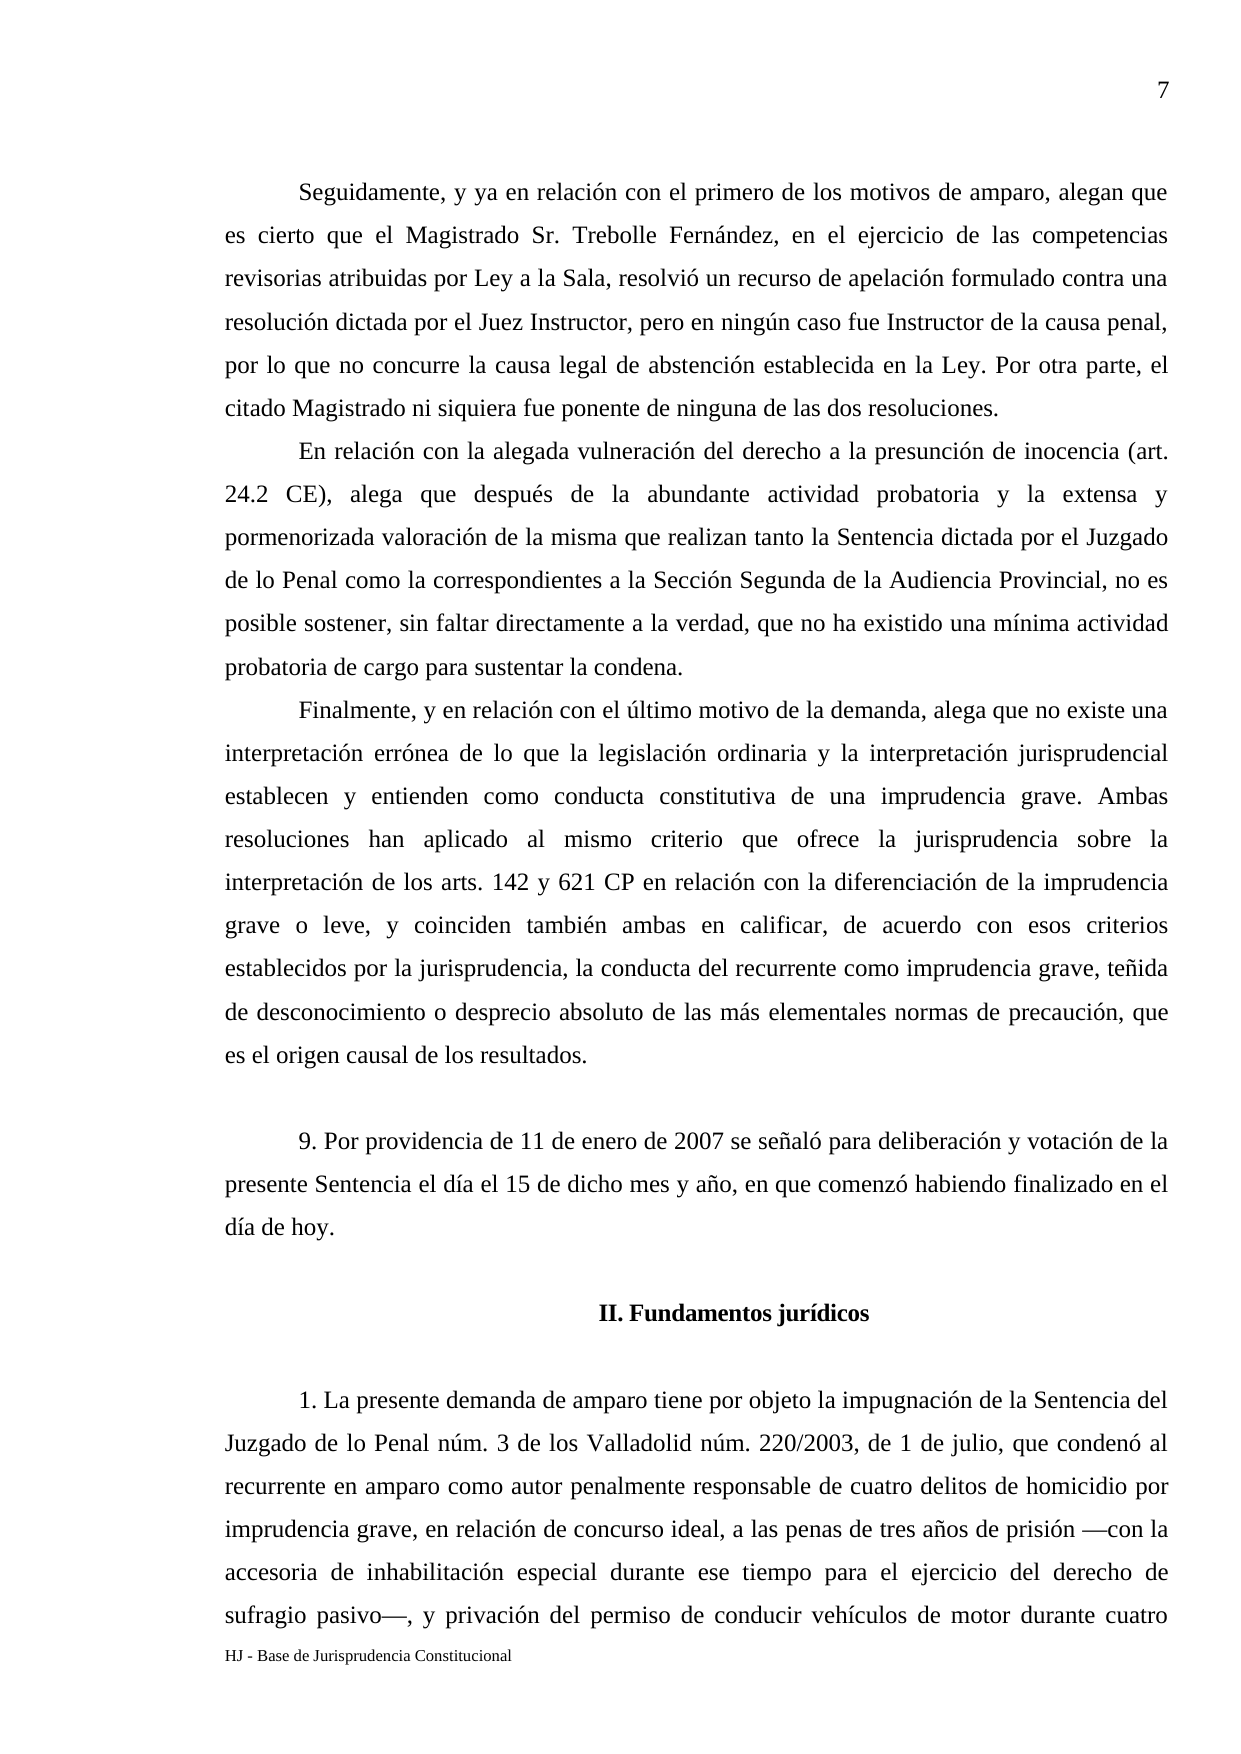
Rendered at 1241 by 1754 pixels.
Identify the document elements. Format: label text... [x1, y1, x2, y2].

text Seguidamente, y ya en relación con el primero de los motivos de amparo, alegan que es cierto que el Magistrado Sr. Trebolle Fernández, en el ejercicio de las competencias revisorias atribuidas por Ley a la Sala, resolvió un recurso de apelación formulado contra una resolución dictada por el Juez Instructor, pero en ningún caso fue Instructor de la causa penal, por lo que no concurre la causa legal de abstención establecida en la Ley. Por otra parte, el citado Magistrado ni siquiera fue ponente de ninguna de las dos resoluciones. [224, 177, 1169, 422]
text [224, 1385, 1169, 1629]
subtitle II. Fundamentos jurídicos [224, 1298, 1169, 1327]
text 9. Por providencia de 11 de enero de 2007 se señaló para deliberación y votación de la presente Sentencia el día el 15 de dicho mes y año, en que comenzó habiendo finalizado en el día de hoy. [224, 1126, 1169, 1241]
text En relación con la alegada vulneración del derecho a la presunción de inocencia (art. 24.2 CE), alega que después de la abundante actividad probatoria y la extensa y pormenorizada valoración de la misma que realizan tanto la Sentencia dictada por el Juzgado de lo Penal como la correspondientes a la Sección Segunda de la Audiencia Provincial, no es posible sostener, sin faltar directamente a la verdad, que no ha existido una mínima actividad probatoria de cargo para sustentar la condena. [224, 436, 1169, 680]
text Finalmente, y en relación con el último motivo de la demanda, alega que no existe una interpretación errónea de lo que la legislación ordinaria y la interpretación jurisprudencial establecen y entienden como conducta constitutiva de una imprudencia grave. Ambas resoluciones han aplicado al mismo criterio que ofrece la jurisprudencia sobre la interpretación de los arts. 142 y 621 CP en relación con la diferenciación de la imprudencia grave o leve, y coinciden también ambas en calificar, de acuerdo con esos criterios establecidos por la jurisprudencia, la conducta del recurrente como imprudencia grave, teñida de desconocimiento o desprecio absoluto de las más elementales normas de precaución, que es el origen causal de los resultados. [224, 695, 1169, 1068]
